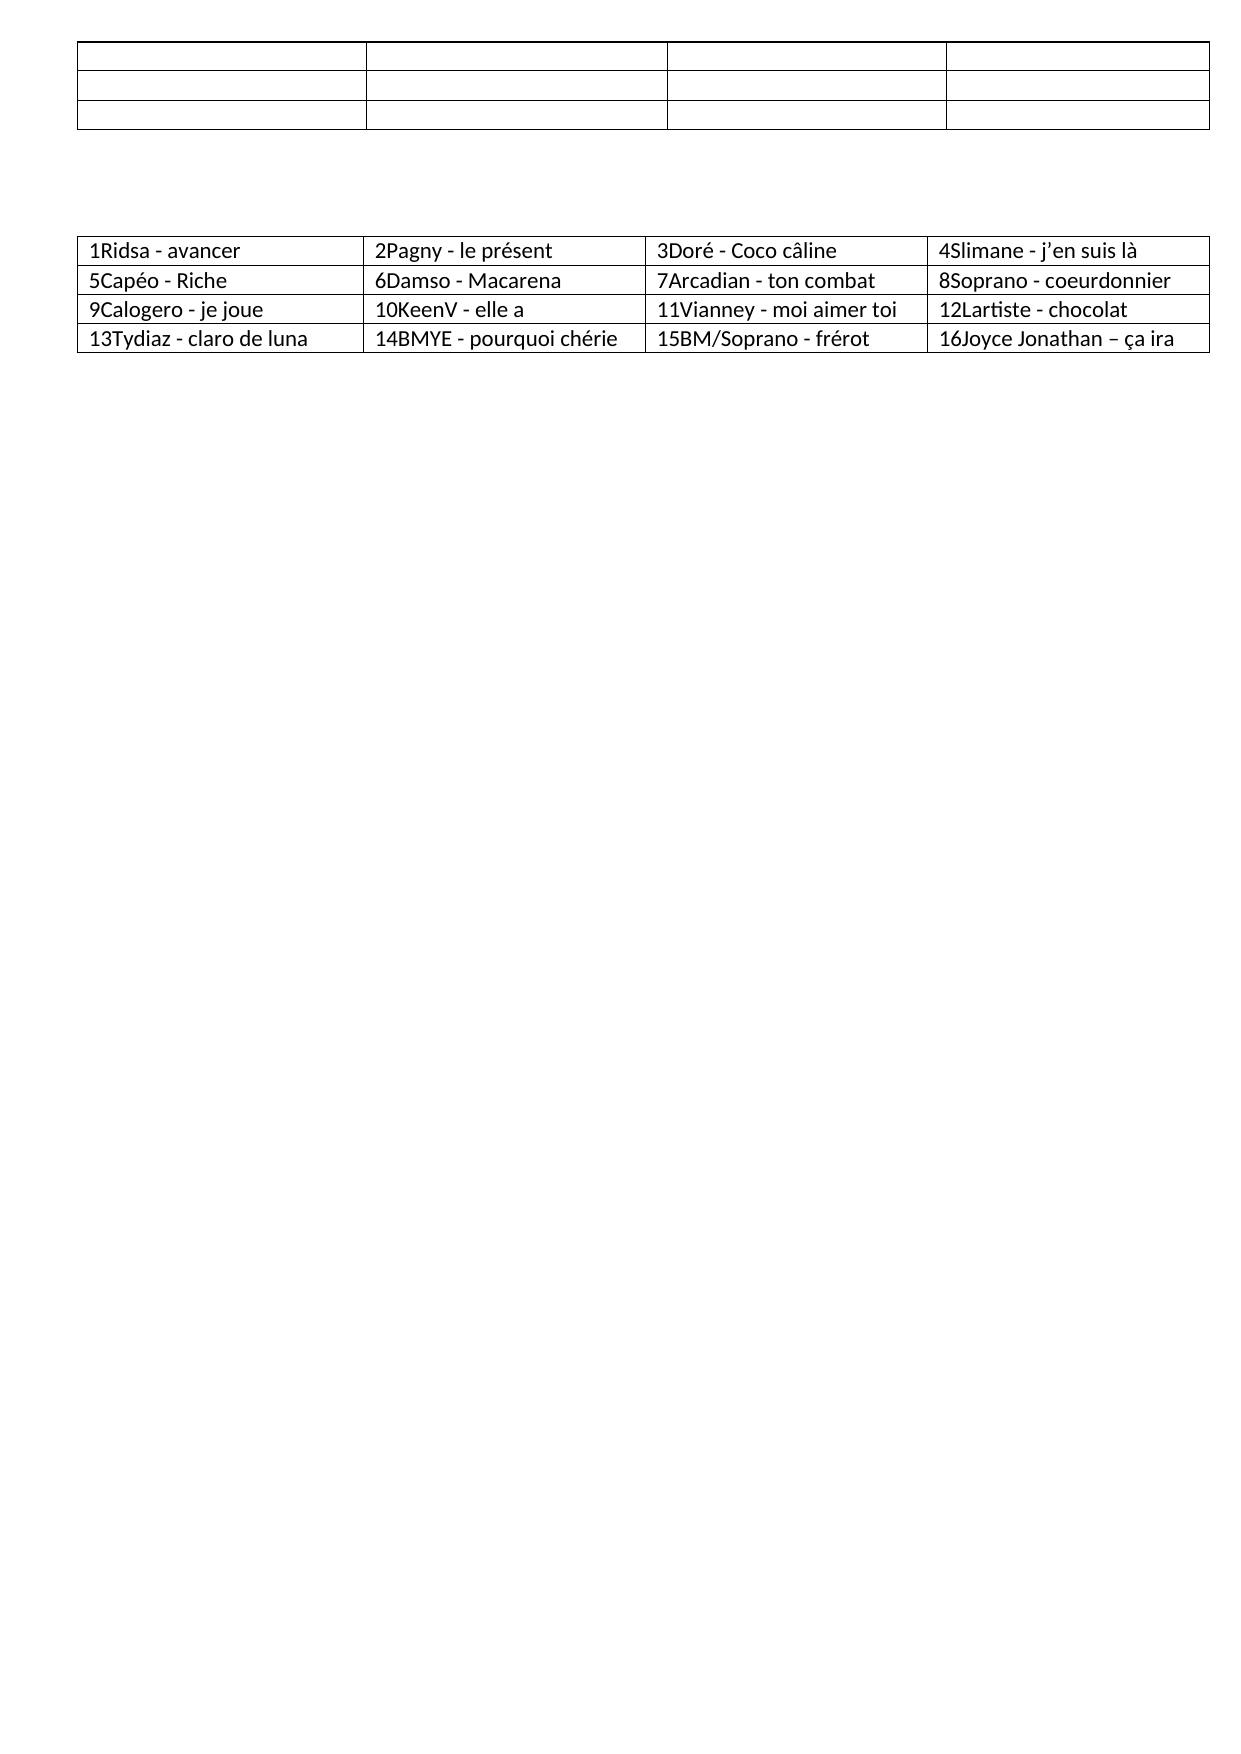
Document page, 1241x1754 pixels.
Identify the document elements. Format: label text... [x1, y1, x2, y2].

table_cell 6Damso - Macarena [364, 266, 645, 294]
table_header 4Slimane - j’en suis là [928, 237, 1209, 265]
table_cell 7Arcadian - ton combat [646, 266, 927, 294]
table_cell 11Vianney - moi aimer toi [646, 295, 927, 323]
table_cell 9Calogero - je joue [78, 295, 363, 323]
table_header 2Pagny - le présent [364, 237, 645, 265]
table_cell [78, 71, 366, 99]
table_cell [367, 71, 667, 99]
table_cell [947, 71, 1209, 99]
table_cell 12Lartiste - chocolat [928, 295, 1209, 323]
table_cell [668, 101, 946, 128]
table_cell 14BMYE - pourquoi chérie [364, 324, 645, 352]
table_cell 13Tydiaz - claro de luna [78, 324, 363, 352]
table_header 1Ridsa - avancer [78, 237, 363, 265]
table_cell [668, 71, 946, 99]
table_cell 15BM/Soprano - frérot [646, 324, 927, 352]
table_cell [78, 101, 366, 128]
table_header 3Doré - Coco câline [646, 237, 927, 265]
table_cell [947, 43, 1209, 70]
table_cell [947, 101, 1209, 128]
table_cell [668, 43, 946, 70]
table_cell 8Soprano - coeurdonnier [928, 266, 1209, 294]
table_cell 10KeenV - elle a [364, 295, 645, 323]
table_cell 16Joyce Jonathan – ça ira [928, 324, 1209, 352]
table_cell [78, 43, 366, 70]
table_cell [367, 101, 667, 128]
table_cell 5Capéo - Riche [78, 266, 363, 294]
table_cell [367, 43, 667, 70]
